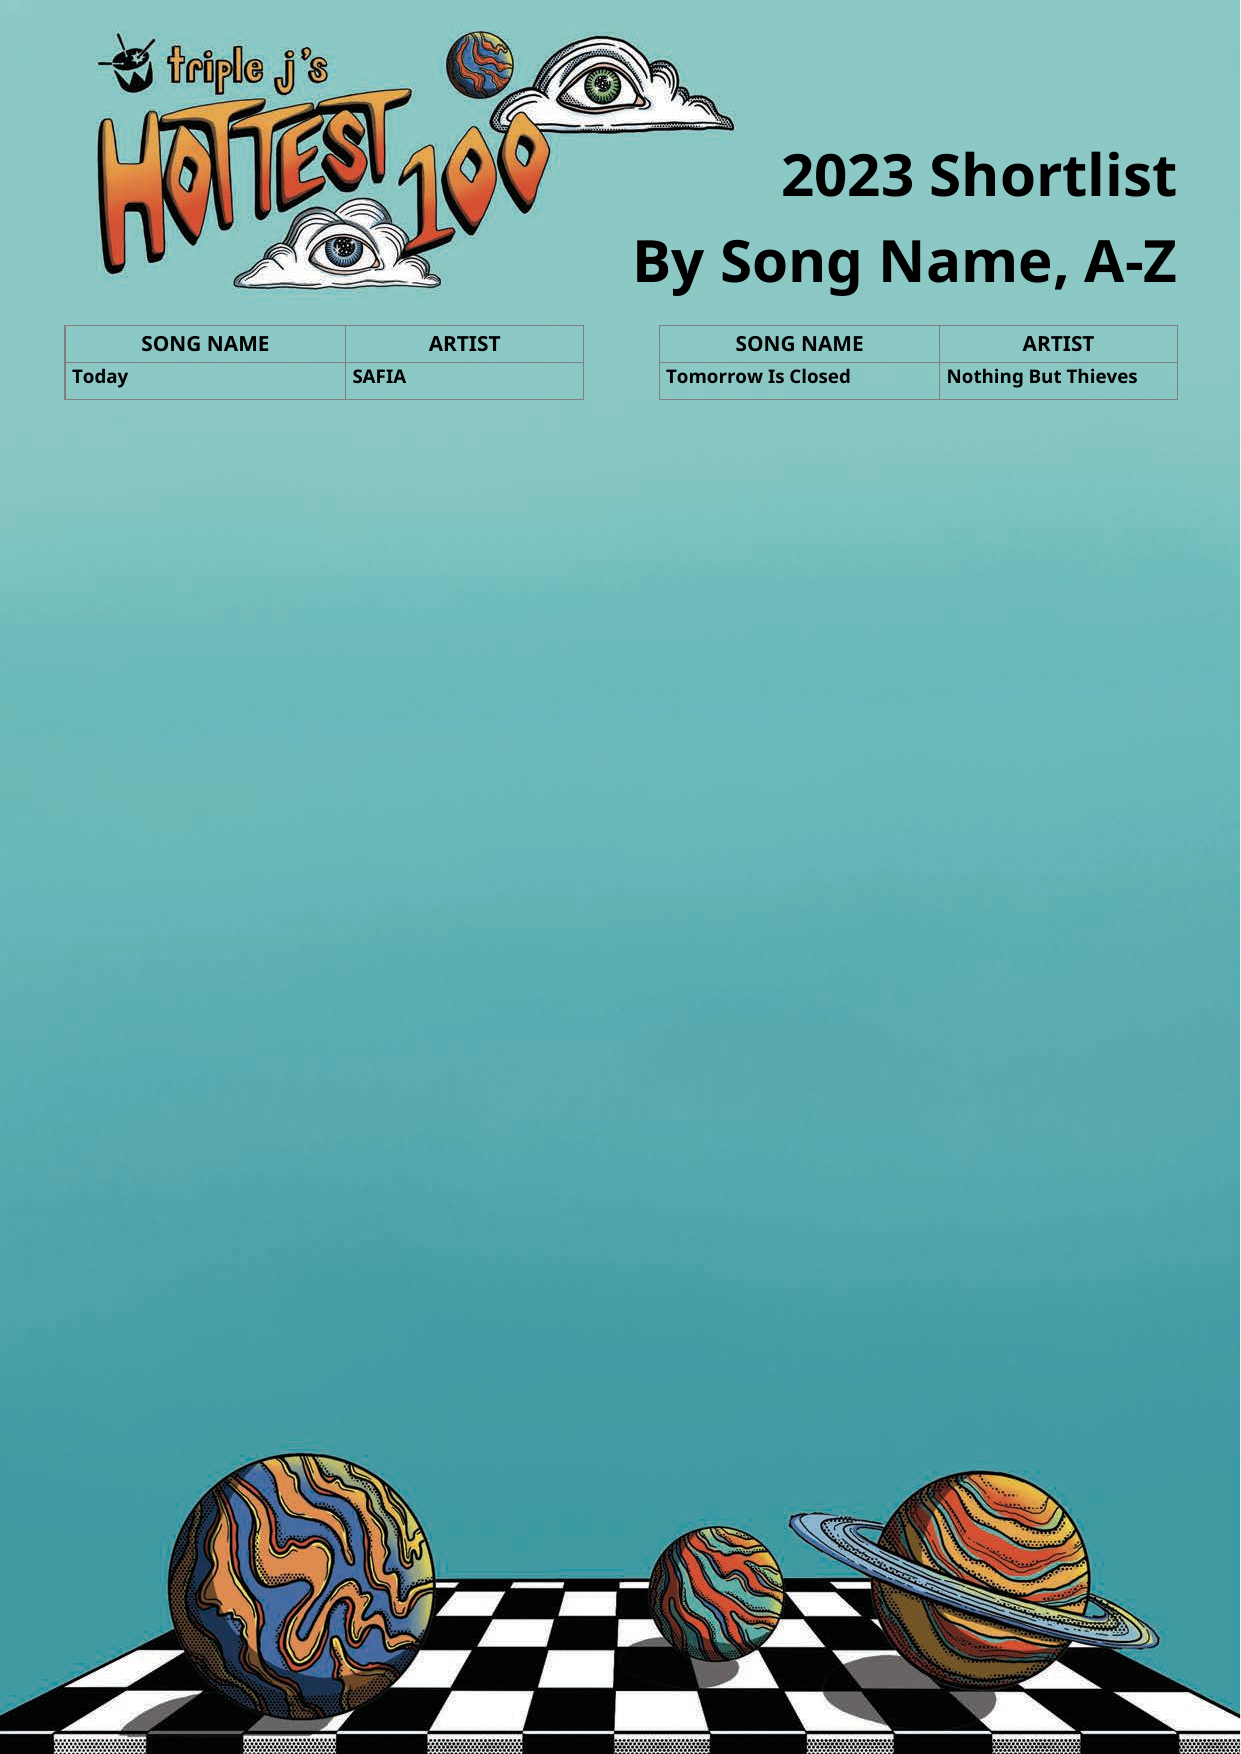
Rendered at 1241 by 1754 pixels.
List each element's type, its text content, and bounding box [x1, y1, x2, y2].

table_header ARTIST [346, 326, 583, 362]
table_header SONG NAME [66, 326, 345, 362]
table_header ARTIST [940, 326, 1177, 362]
table_header SONG NAME [660, 326, 939, 362]
picture [0, 0, 1241, 1754]
table_cell Tomorrow Is Closed [660, 363, 939, 399]
table_cell SAFIA [346, 363, 583, 399]
table_cell Today [66, 363, 345, 399]
table_cell Nothing But Thieves [940, 363, 1177, 399]
